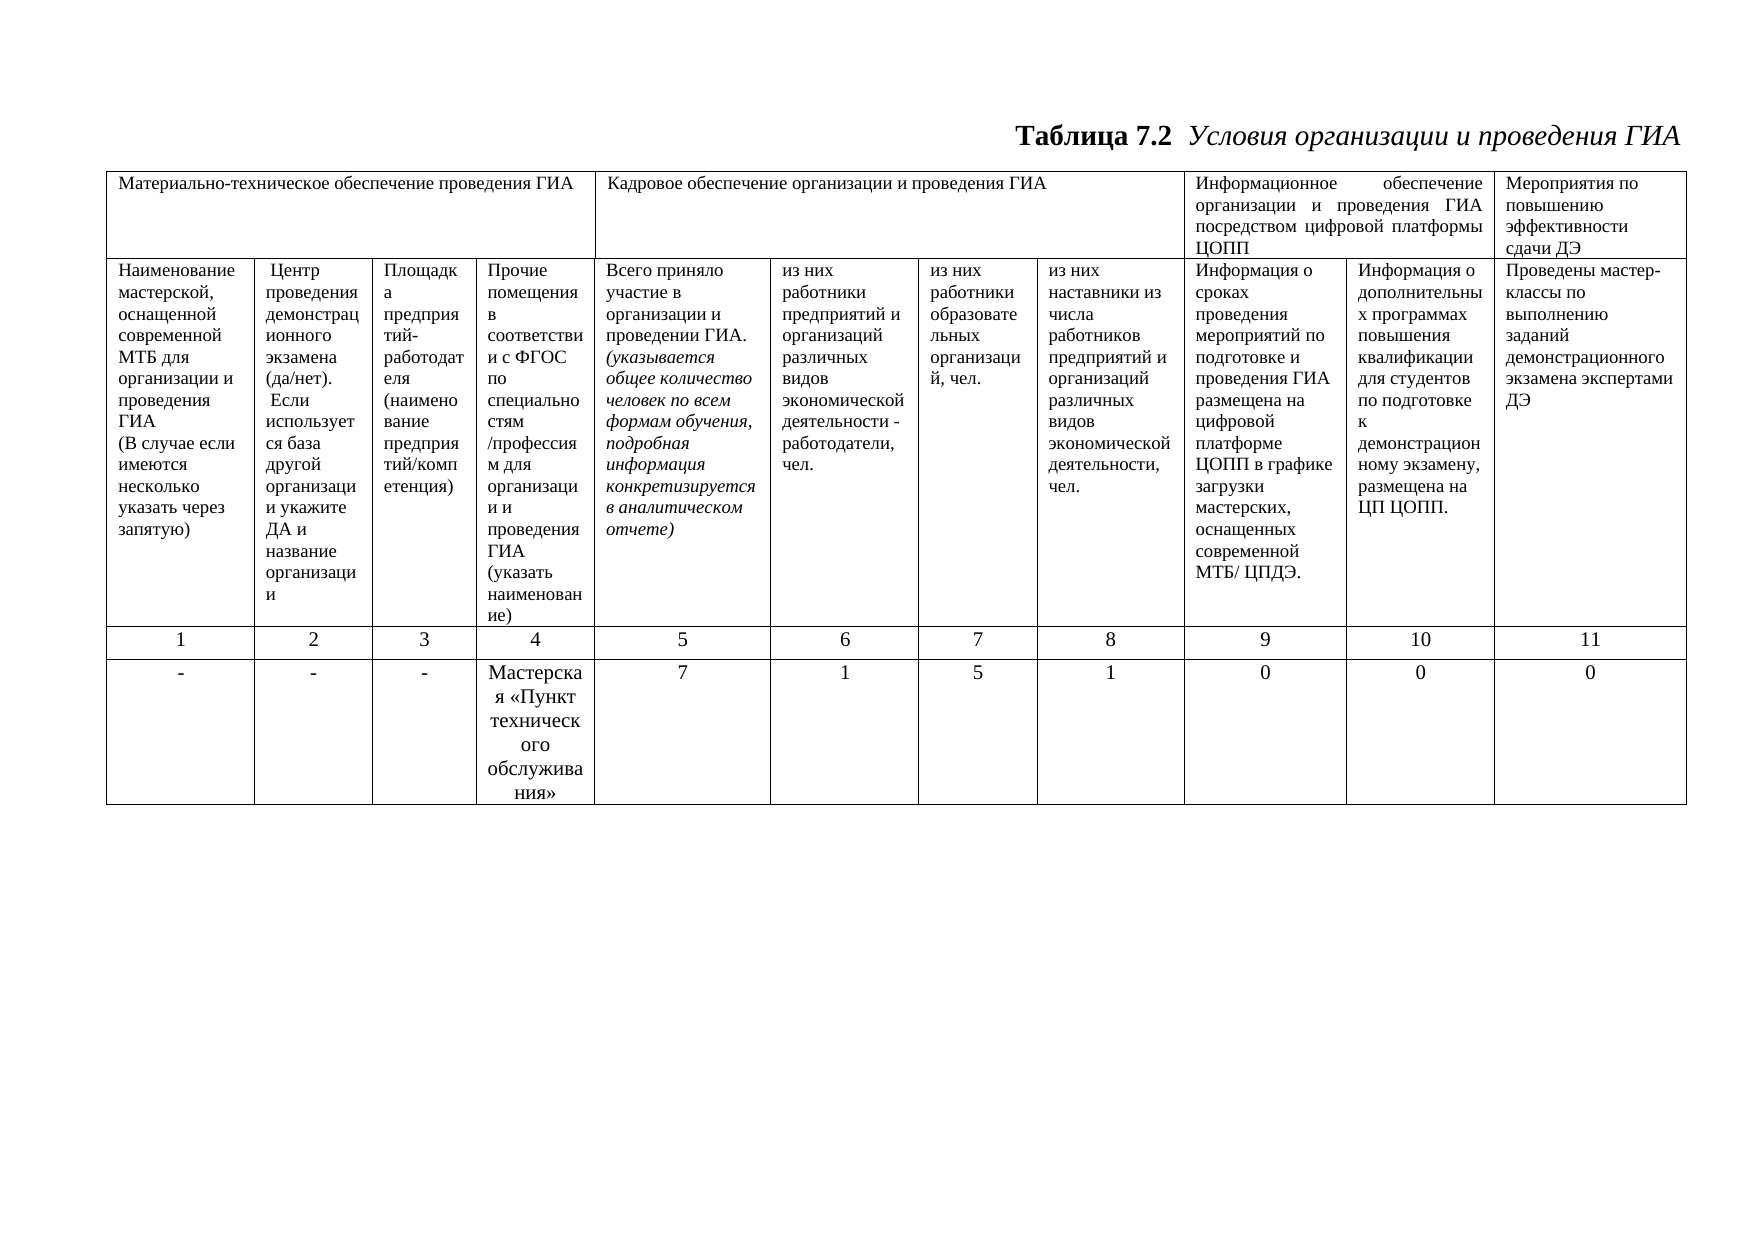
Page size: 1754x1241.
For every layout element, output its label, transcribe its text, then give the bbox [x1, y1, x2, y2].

table_cell Информация о дополнительных программах повышения квалификации для студентов по подготовке к демонстрационному экзамену, размещена на ЦП ЦОПП. [1347, 259, 1494, 626]
table_header Мероприятия по повышению эффективности сдачи ДЭ [1495, 172, 1686, 258]
table_cell Площадка предприятий-работодателя (наименование предприятий/компетенция) [373, 259, 476, 626]
table_cell - [373, 660, 476, 804]
table_cell 11 [1495, 627, 1686, 659]
table_cell Мастерская «Пункт технического обслуживания» [477, 660, 594, 804]
text Таблица 7.2 Условия организации и проведения ГИА [118, 118, 1680, 152]
table_cell 10 [1347, 627, 1494, 659]
table_cell 2 [255, 627, 372, 659]
table_cell - [107, 660, 254, 804]
table_cell из них работники предприятий и организаций различных видов экономической деятельности - работодатели, чел. [771, 259, 918, 626]
table_cell 0 [1495, 660, 1686, 804]
table_cell 7 [919, 627, 1037, 659]
table_cell 5 [595, 627, 770, 659]
table_cell 4 [477, 627, 594, 659]
table_cell - [255, 660, 372, 804]
table_cell из них наставники из числа работников предприятий и организаций различных видов экономической деятельности, чел. [1038, 259, 1184, 626]
table_cell 9 [1185, 627, 1346, 659]
table_cell 0 [1347, 660, 1494, 804]
table_cell 1 [1038, 660, 1184, 804]
table_cell 0 [1185, 660, 1346, 804]
table_cell Информация о сроках проведения мероприятий по подготовке и проведения ГИА размещена на цифровой платформе ЦОПП в графике загрузки мастерских, оснащенных современной МТБ/ ЦПДЭ. [1185, 259, 1346, 626]
table_cell 6 [771, 627, 918, 659]
table_cell из них работники образовательных организаций, чел. [919, 259, 1037, 626]
table_cell Проведены мастер-классы по выполнению заданий демонстрационного экзамена экспертами ДЭ [1495, 259, 1686, 626]
table_cell Центр проведения демонстрационного экзамена (да/нет). Если используется база другой организации укажите ДА и название организации [255, 259, 372, 626]
table_header Материально-техническое обеспечение проведения ГИА [107, 172, 595, 258]
table_header Кадровое обеспечение организации и проведения ГИА [596, 172, 1184, 258]
table_cell 8 [1038, 627, 1184, 659]
table_cell Прочие помещения в соответствии с ФГОС по специальностям /профессиям для организации и проведения ГИА (указать наименование) [477, 259, 594, 626]
table_header Информационное обеспечение организации и проведения ГИА посредством цифровой платформы ЦОПП [1185, 172, 1494, 258]
table_cell Наименование мастерской, оснащенной современной МТБ для организации и проведения ГИА (В случае если имеются несколько указать через запятую) [107, 259, 254, 626]
table_cell 7 [595, 660, 770, 804]
table_cell 3 [373, 627, 476, 659]
table_cell 5 [919, 660, 1037, 804]
table_cell 1 [107, 627, 254, 659]
table_cell Всего приняло участие в организации и проведении ГИА. (указывается общее количество человек по всем формам обучения, подробная информация конкретизируется в аналитическом отчете) [595, 259, 770, 626]
table_cell 1 [771, 660, 918, 804]
